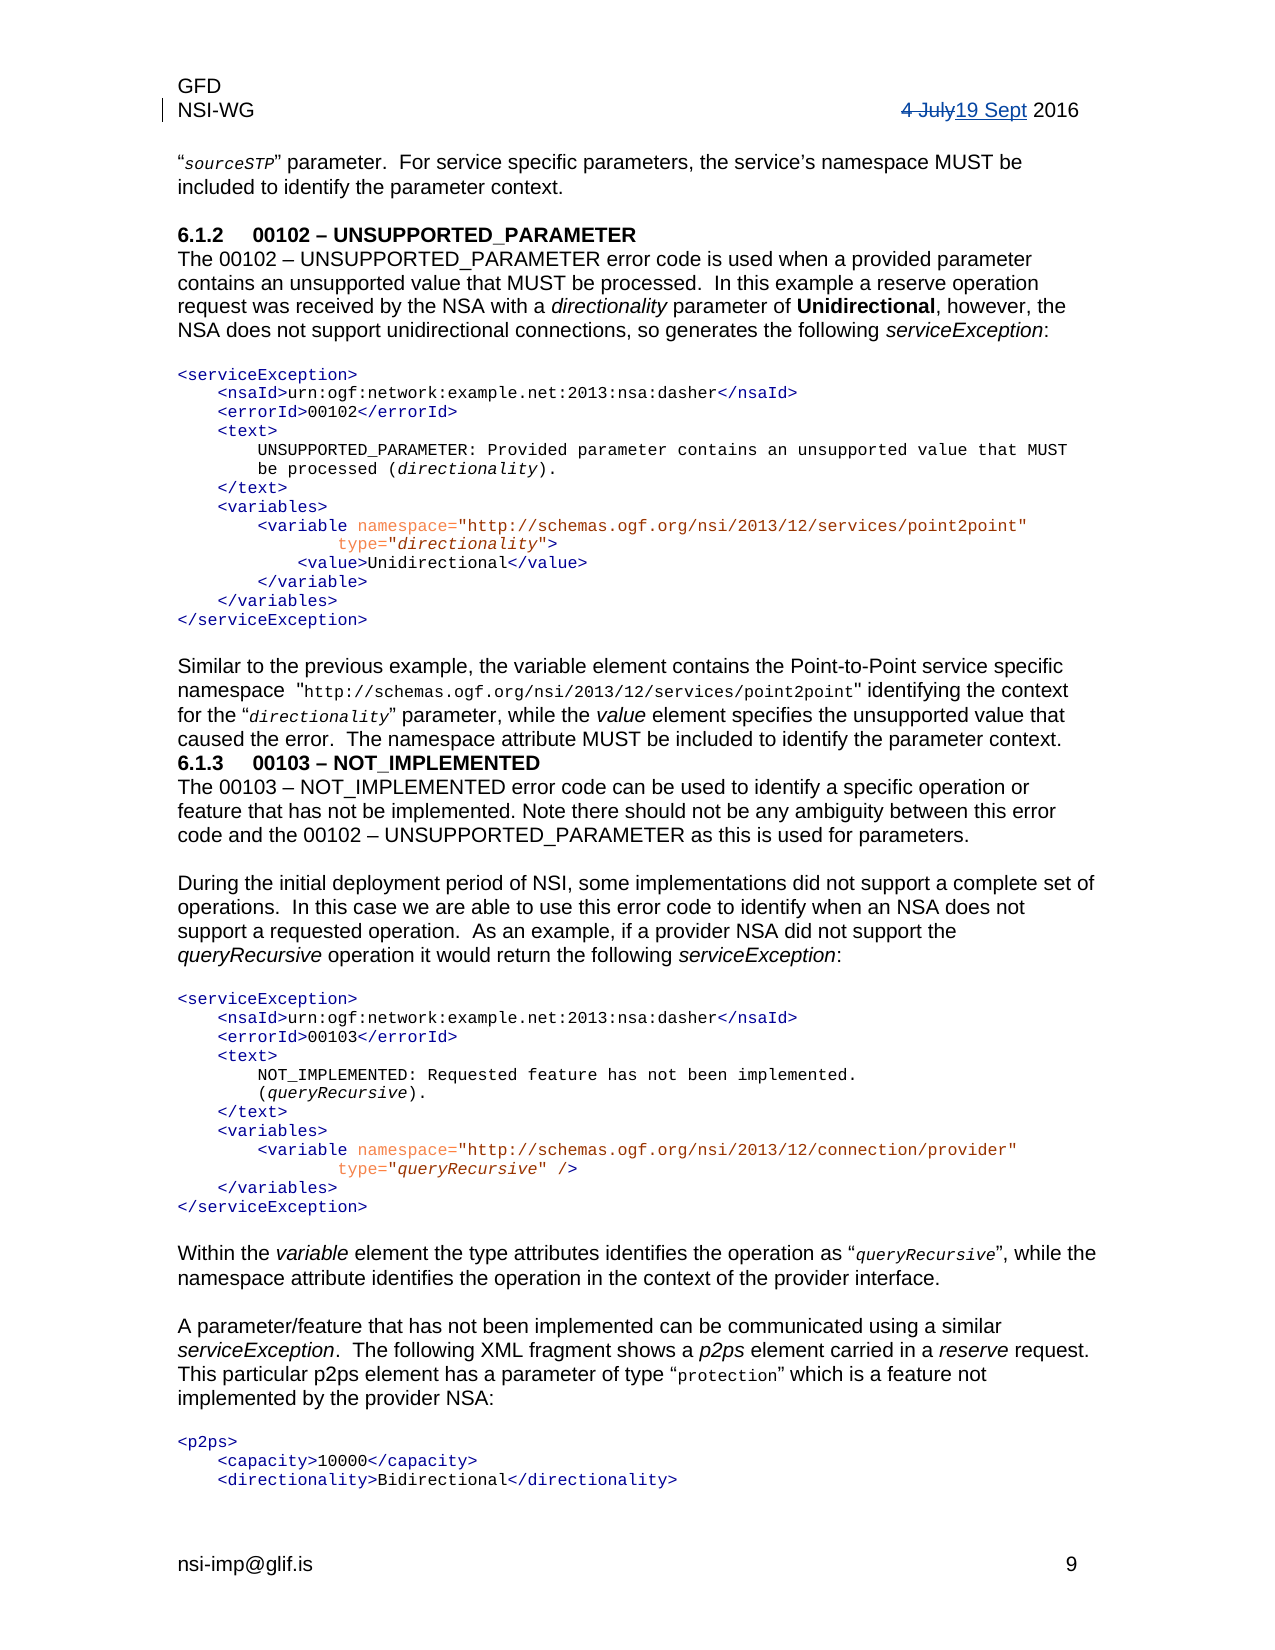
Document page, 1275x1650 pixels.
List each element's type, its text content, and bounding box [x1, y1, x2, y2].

text Similar to the previous example, the variable element contains the Point-to-Point service specific namespace "http://schemas.ogf.org/nsi/2013/12/services/point2point" identifying the context for the “directionality” parameter, while the value element specifies the unsupported value that caused the error. The namespace attribute MUST be included to identify the parameter context. [177, 654, 1098, 751]
subtitle 00102 – UNSUPPORTED_PARAMETER [177, 222, 1098, 246]
text <value>Unidirectional</value> </variable> </variables> </serviceException> [177, 555, 1098, 630]
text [177, 1434, 1098, 1491]
text The 00102 – UNSUPPORTED_PARAMETER error code is used when a provided parameter contains an unsupported value that MUST be processed. In this example a reserve operation request was received by the NSA with a directionality parameter of Unidirectional, however, the NSA does not support unidirectional connections, so generates the following serviceException: [177, 246, 1098, 342]
text UNSUPPORTED_PARAMETER: Provided parameter contains an unsupported value that MUST [177, 442, 1098, 461]
text <serviceException> <nsaId>urn:ogf:network:example.net:2013:nsa:dasher</nsaId> <errorId>00102</errorId> <text> [177, 366, 1098, 442]
subtitle 00103 – NOT_IMPLEMENTED [177, 751, 1098, 775]
text type="queryRecursive" /> </variables> </serviceException> [177, 1161, 1098, 1217]
text The 00103 – NOT_IMPLEMENTED error code can be used to identify a specific operation or feature that has not be implemented. Note there should not be any ambiguity between this error code and the 00102 – UNSUPPORTED_PARAMETER as this is used for parameters. [177, 775, 1098, 847]
text During the initial deployment period of NSI, some implementations did not support a complete set of operations. In this case we are able to use this error code to identify when an NSA does not support a requested operation. As an example, if a provider NSA did not support the queryRecursive operation it would return the following serviceException: [177, 871, 1098, 967]
text NOT_IMPLEMENTED: Requested feature has not been implemented. [177, 1066, 1098, 1085]
text </text> <variables> [177, 479, 1098, 517]
text be processed (directionality). [177, 461, 1098, 479]
text type="directionality"> [177, 536, 1098, 555]
text Within the variable element the type attributes identifies the operation as “queryRecursive”, while the namespace attribute identifies the operation in the context of the provider interface. [177, 1241, 1098, 1289]
text <variable namespace="http://schemas.ogf.org/nsi/2013/12/services/point2point" [177, 517, 1098, 536]
text A parameter/feature that has not been implemented can be communicated using a similar serviceException. The following XML fragment shows a p2ps element carried in a reserve request. This particular p2ps element has a parameter of type “protection” which is a feature not implemented by the provider NSA: [177, 1313, 1098, 1410]
text (queryRecursive). [177, 1085, 1098, 1104]
text <serviceException> <nsaId>urn:ogf:network:example.net:2013:nsa:dasher</nsaId> <errorId>00103</errorId> <text> [177, 991, 1098, 1066]
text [177, 150, 1098, 198]
text </text> <variables> [177, 1104, 1098, 1142]
text <variable namespace="http://schemas.ogf.org/nsi/2013/12/connection/provider" [177, 1142, 1098, 1161]
